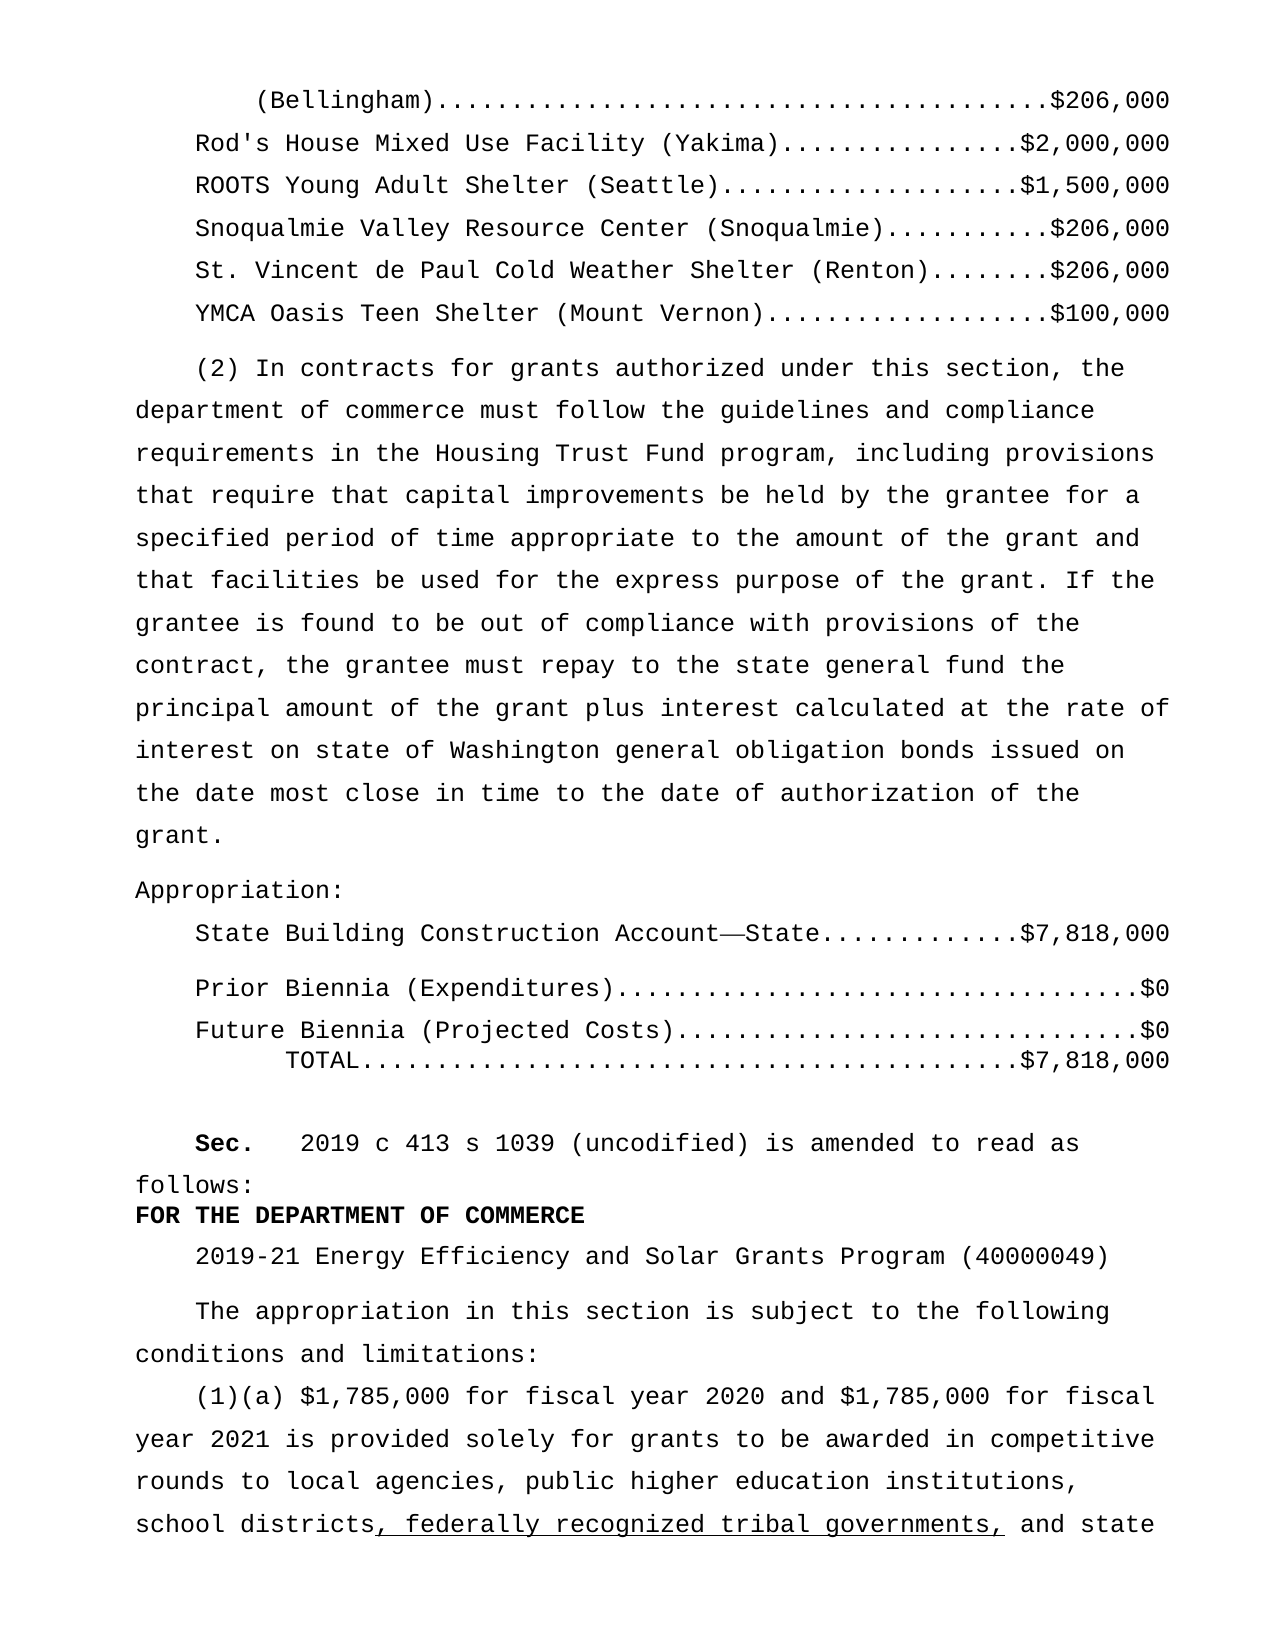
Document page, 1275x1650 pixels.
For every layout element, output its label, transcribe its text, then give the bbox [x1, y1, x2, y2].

text Prior Biennia (Expenditures) $0 [135, 962, 1170, 1005]
text Snoqualmie Valley Resource Center (Snoqualmie) $206,000 [135, 202, 1170, 245]
text State Building Construction Account—State $7,818,000 [135, 907, 1170, 950]
text 2019-21 Energy Efficiency and Solar Grants Program (40000049) [135, 1231, 1170, 1273]
text St. Vincent de Paul Cold Weather Shelter (Renton) $206,000 [135, 245, 1170, 287]
text FOR THE DEPARTMENT OF COMMERCE [135, 1202, 1170, 1231]
text The appropriation in this section is subject to the following conditions and limitations: [135, 1286, 1170, 1371]
text Future Biennia (Projected Costs) $0 [135, 1005, 1170, 1047]
text Sec. 2019 c 413 s 1039 (uncodified) is amended to read as follows: [135, 1117, 1170, 1202]
text TOTAL $7,818,000 [135, 1047, 1170, 1076]
text YMCA Oasis Teen Shelter (Mount Vernon) $100,000 [135, 287, 1170, 330]
text Appropriation: [135, 865, 1170, 907]
text (Bellingham) $206,000 [135, 75, 1170, 117]
text (2) In contracts for grants authorized under this section, the department of commerce must follow the guidelines and compliance requirements in the Housing Trust Fund program, including provisions that require that capital improvements be held by the grantee for a specified period of time appropriate to the amount of the grant and that facilities be used for the express purpose of the grant. If the grantee is found to be out of compliance with provisions of the contract, the grantee must repay to the state general fund the principal amount of the grant plus interest calculated at the rate of interest on state of Washington general obligation bonds issued on the date most close in time to the date of authorization of the grant. [135, 342, 1170, 852]
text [135, 1371, 1170, 1541]
text Rod's House Mixed Use Facility (Yakima) $2,000,000 [135, 117, 1170, 160]
text ROOTS Young Adult Shelter (Seattle) $1,500,000 [135, 160, 1170, 202]
